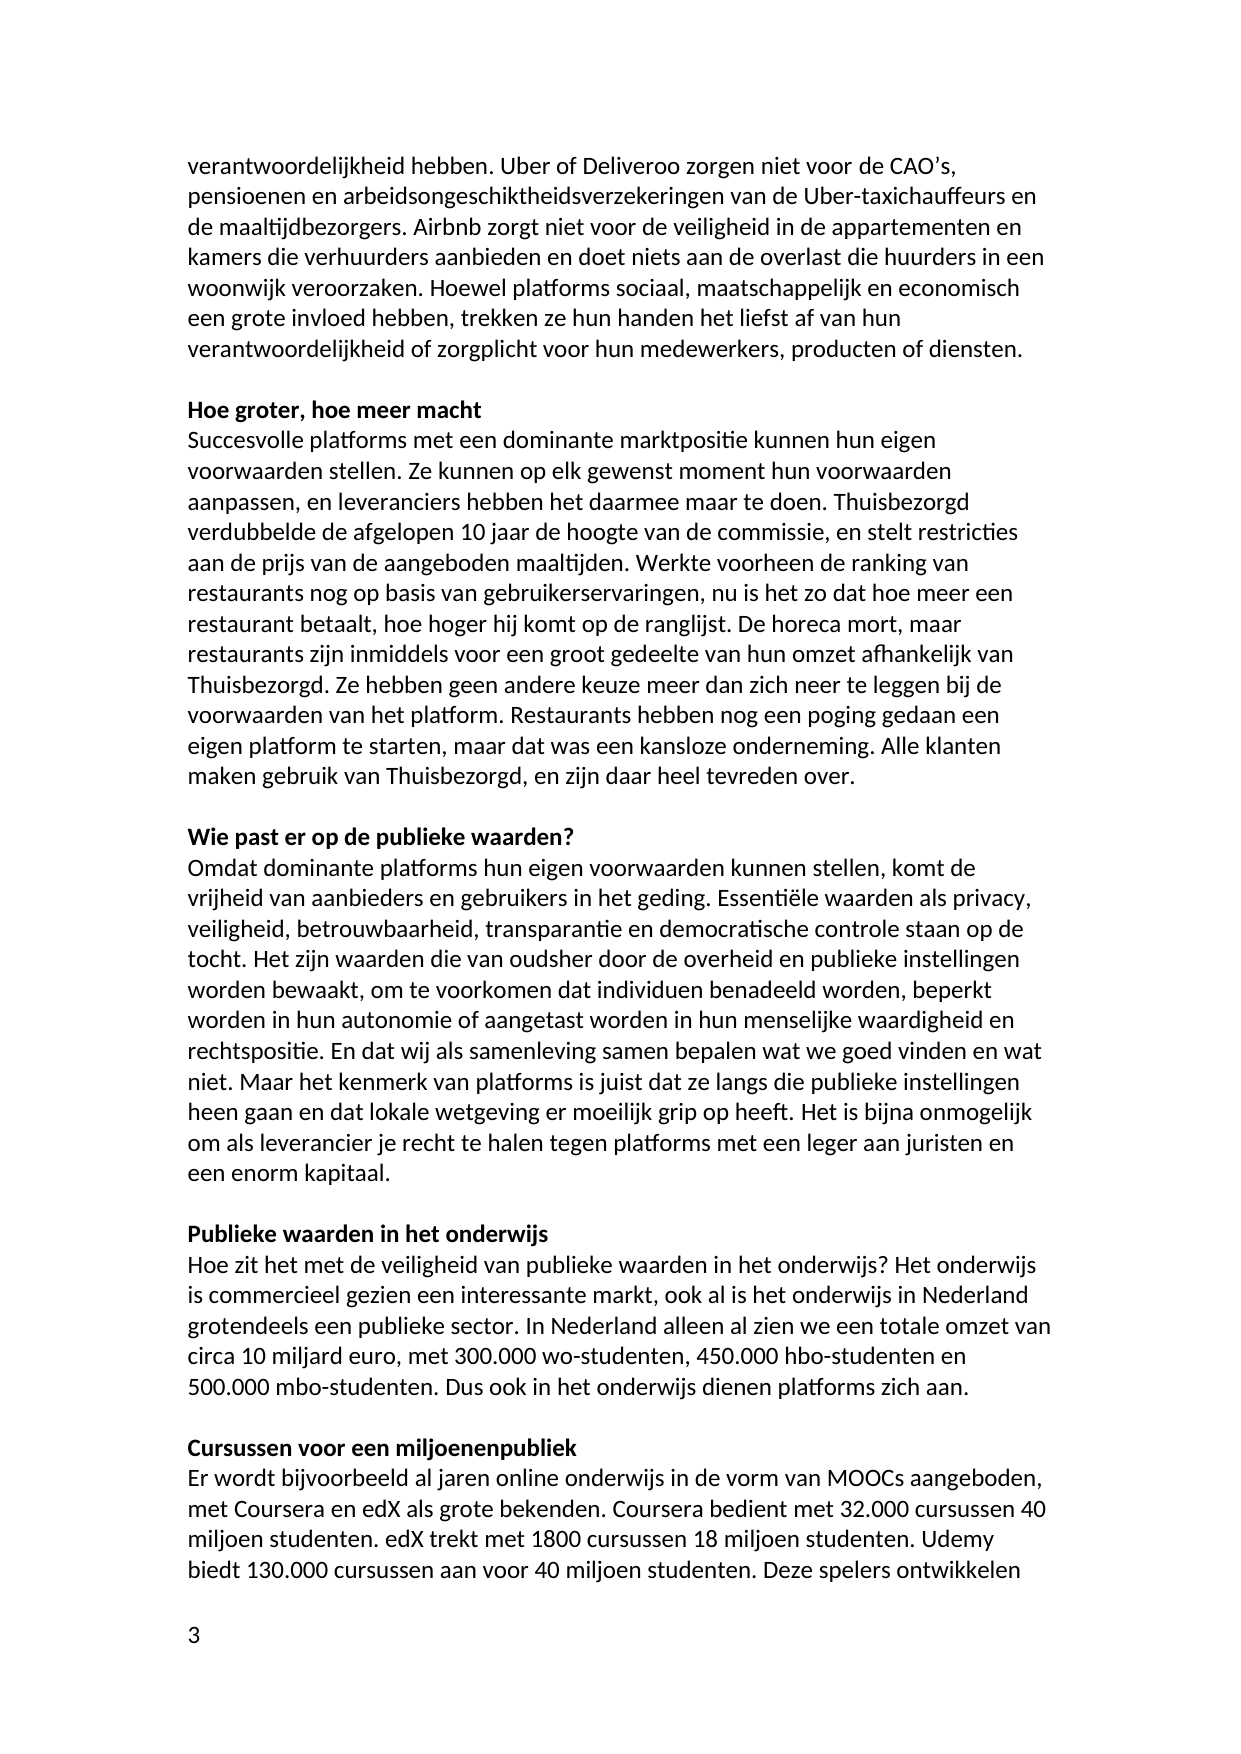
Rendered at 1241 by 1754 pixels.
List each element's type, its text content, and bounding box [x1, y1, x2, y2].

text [187, 1462, 1053, 1584]
text Succesvolle platforms met een dominante marktpositie kunnen hun eigen voorwaarden stellen. Ze kunnen op elk gewenst moment hun voorwaarden aanpassen, en leveranciers hebben het daarmee maar te doen. Thuisbezorgd verdubbelde de afgelopen 10 jaar de hoogte van de commissie, en stelt restricties aan de prijs van de aangeboden maaltijden. Werkte voorheen de ranking van restaurants nog op basis van gebruikerservaringen, nu is het zo dat hoe meer een restaurant betaalt, hoe hoger hij komt op de ranglijst. De horeca mort, maar restaurants zijn inmiddels voor een groot gedeelte van hun omzet afhankelijk van Thuisbezorgd. Ze hebben geen andere keuze meer dan zich neer te leggen bij de voorwaarden van het platform. Restaurants hebben nog een poging gedaan een eigen platform te starten, maar dat was een kansloze onderneming. Alle klanten maken gebruik van Thuisbezorgd, en zijn daar heel tevreden over. [187, 425, 1053, 791]
text Hoe groter, hoe meer macht [187, 394, 1053, 425]
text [187, 150, 1053, 364]
text Omdat dominante platforms hun eigen voorwaarden kunnen stellen, komt de vrijheid van aanbieders en gebruikers in het geding. Essentiële waarden als privacy, veiligheid, betrouwbaarheid, transparantie en democratische controle staan op de tocht. Het zijn waarden die van oudsher door de overheid en publieke instellingen worden bewaakt, om te voorkomen dat individuen benadeeld worden, beperkt worden in hun autonomie of aangetast worden in hun menselijke waardigheid en rechtspositie. En dat wij als samenleving samen bepalen wat we goed vinden en wat niet. Maar het kenmerk van platforms is juist dat ze langs die publieke instellingen heen gaan en dat lokale wetgeving er moeilijk grip op heeft. Het is bijna onmogelijk om als leverancier je recht te halen tegen platforms met een leger aan juristen en een enorm kapitaal. [187, 852, 1053, 1188]
text Wie past er op de publieke waarden? [187, 821, 1053, 852]
text Publieke waarden in het onderwijs [187, 1218, 1053, 1249]
text Hoe zit het met de veiligheid van publieke waarden in het onderwijs? Het onderwijs is commercieel gezien een interessante markt, ook al is het onderwijs in Nederland grotendeels een publieke sector. In Nederland alleen al zien we een totale omzet van circa 10 miljard euro, met 300.000 wo-studenten, 450.000 hbo-studenten en 500.000 mbo-studenten. Dus ook in het onderwijs dienen platforms zich aan. [187, 1249, 1053, 1401]
text Cursussen voor een miljoenenpubliek [187, 1432, 1053, 1462]
